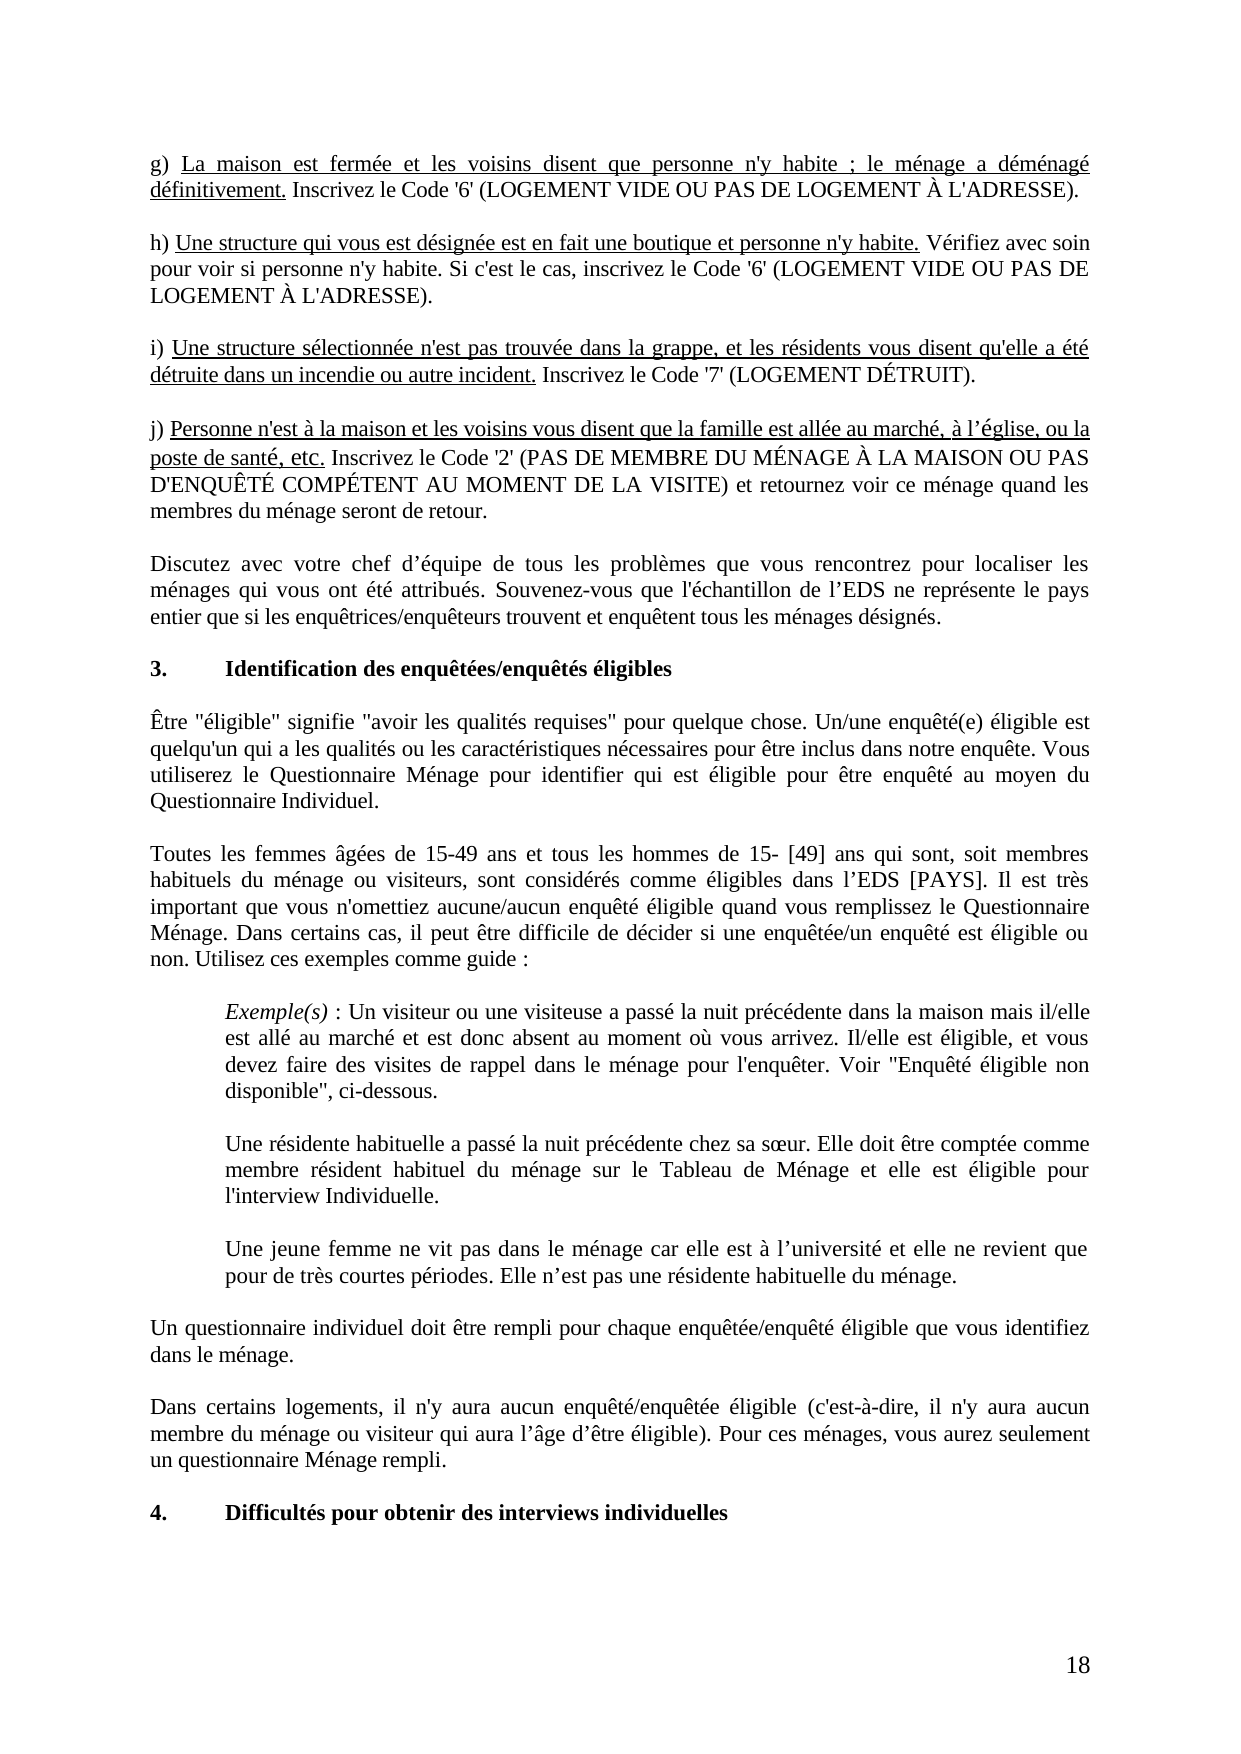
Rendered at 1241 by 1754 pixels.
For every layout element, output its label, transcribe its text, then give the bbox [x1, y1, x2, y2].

text Être "éligible" signifie "avoir les qualités requises" pour quelque chose. Un/une enquêté(e) éligible est quelqu'un qui a les qualités ou les caractéristiques nécessaires pour être inclus dans notre enquête. Vous utiliserez le Questionnaire Ménage pour identifier qui est éligible pour être enquêté au moyen du Questionnaire Individuel. [150, 708, 1090, 814]
text Exemple(s) : Un visiteur ou une visiteuse a passé la nuit précédente dans la maison mais il/elle est allé au marché et est donc absent au moment où vous arrivez. Il/elle est éligible, et vous devez faire des visites de rappel dans le ménage pour l'enquêter. Voir "Enquêté éligible non disponible", ci-dessous. [225, 998, 1090, 1103]
text i) Une structure sélectionnée n'est pas trouvée dans la grappe, et les résidents vous disent qu'elle a été détruite dans un incendie ou autre incident. Inscrivez le Code '7' (LOGEMENT DÉTRUIT). [150, 334, 1090, 387]
text j) Personne n'est à la maison et les voisins vous disent que la famille est allée au marché, à l’église, ou la poste de santé, etc. Inscrivez le Code '2' (PAS DE MEMBRE DU MÉNAGE À LA MAISON OU PAS D'ENQUÊTÉ COMPÉTENT AU MOMENT DE LA VISITE) et retournez voir ce ménage quand les membres du ménage seront de retour. [150, 413, 1090, 524]
text Une jeune femme ne vit pas dans le ménage car elle est à l’université et elle ne revient que pour de très courtes périodes. Elle n’est pas une résidente habituelle du ménage. [225, 1235, 1090, 1288]
subtitle 4. Difficultés pour obtenir des interviews individuelles [150, 1499, 1090, 1525]
text Discutez avec votre chef d’équipe de tous les problèmes que vous rencontrez pour localiser les ménages qui vous ont été attribués. Souvenez-vous que l'échantillon de l’EDS ne représente le pays entier que si les enquêtrices/enquêteurs trouvent et enquêtent tous les ménages désignés. [150, 550, 1090, 629]
text Toutes les femmes âgées de 15-49 ans et tous les hommes de 15- [49] ans qui sont, soit membres habituels du ménage ou visiteurs, sont considérés comme éligibles dans l’EDS [PAYS]. Il est très important que vous n'omettiez aucune/aucun enquêté éligible quand vous remplissez le Questionnaire Ménage. Dans certains cas, il peut être difficile de décider si une enquêtée/un enquêté est éligible ou non. Utilisez ces exemples comme guide : [150, 840, 1090, 972]
text h) Une structure qui vous est désignée est en fait une boutique et personne n'y habite. Vérifiez avec soin pour voir si personne n'y habite. Si c'est le cas, inscrivez le Code '6' (LOGEMENT VIDE OU PAS DE LOGEMENT À L'ADRESSE). [150, 229, 1090, 308]
text Une résidente habituelle a passé la nuit précédente chez sa sœur. Elle doit être comptée comme membre résident habituel du ménage sur le Tableau de Ménage et elle est éligible pour l'interview Individuelle. [225, 1130, 1090, 1209]
subtitle 3. Identification des enquêtées/enquêtés éligibles [150, 656, 1090, 682]
text Dans certains logements, il n'y aura aucun enquêté/enquêtée éligible (c'est-à-dire, il n'y aura aucun membre du ménage ou visiteur qui aura l’âge d’être éligible). Pour ces ménages, vous aurez seulement un questionnaire Ménage rempli. [150, 1393, 1090, 1472]
text Un questionnaire individuel doit être rempli pour chaque enquêtée/enquêté éligible que vous identifiez dans le ménage. [150, 1314, 1090, 1367]
text g) La maison est fermée et les voisins disent que personne n'y habite ; le ménage a déménagé définitivement. Inscrivez le Code '6' (LOGEMENT VIDE OU PAS DE LOGEMENT À L'ADRESSE). [150, 150, 1090, 203]
